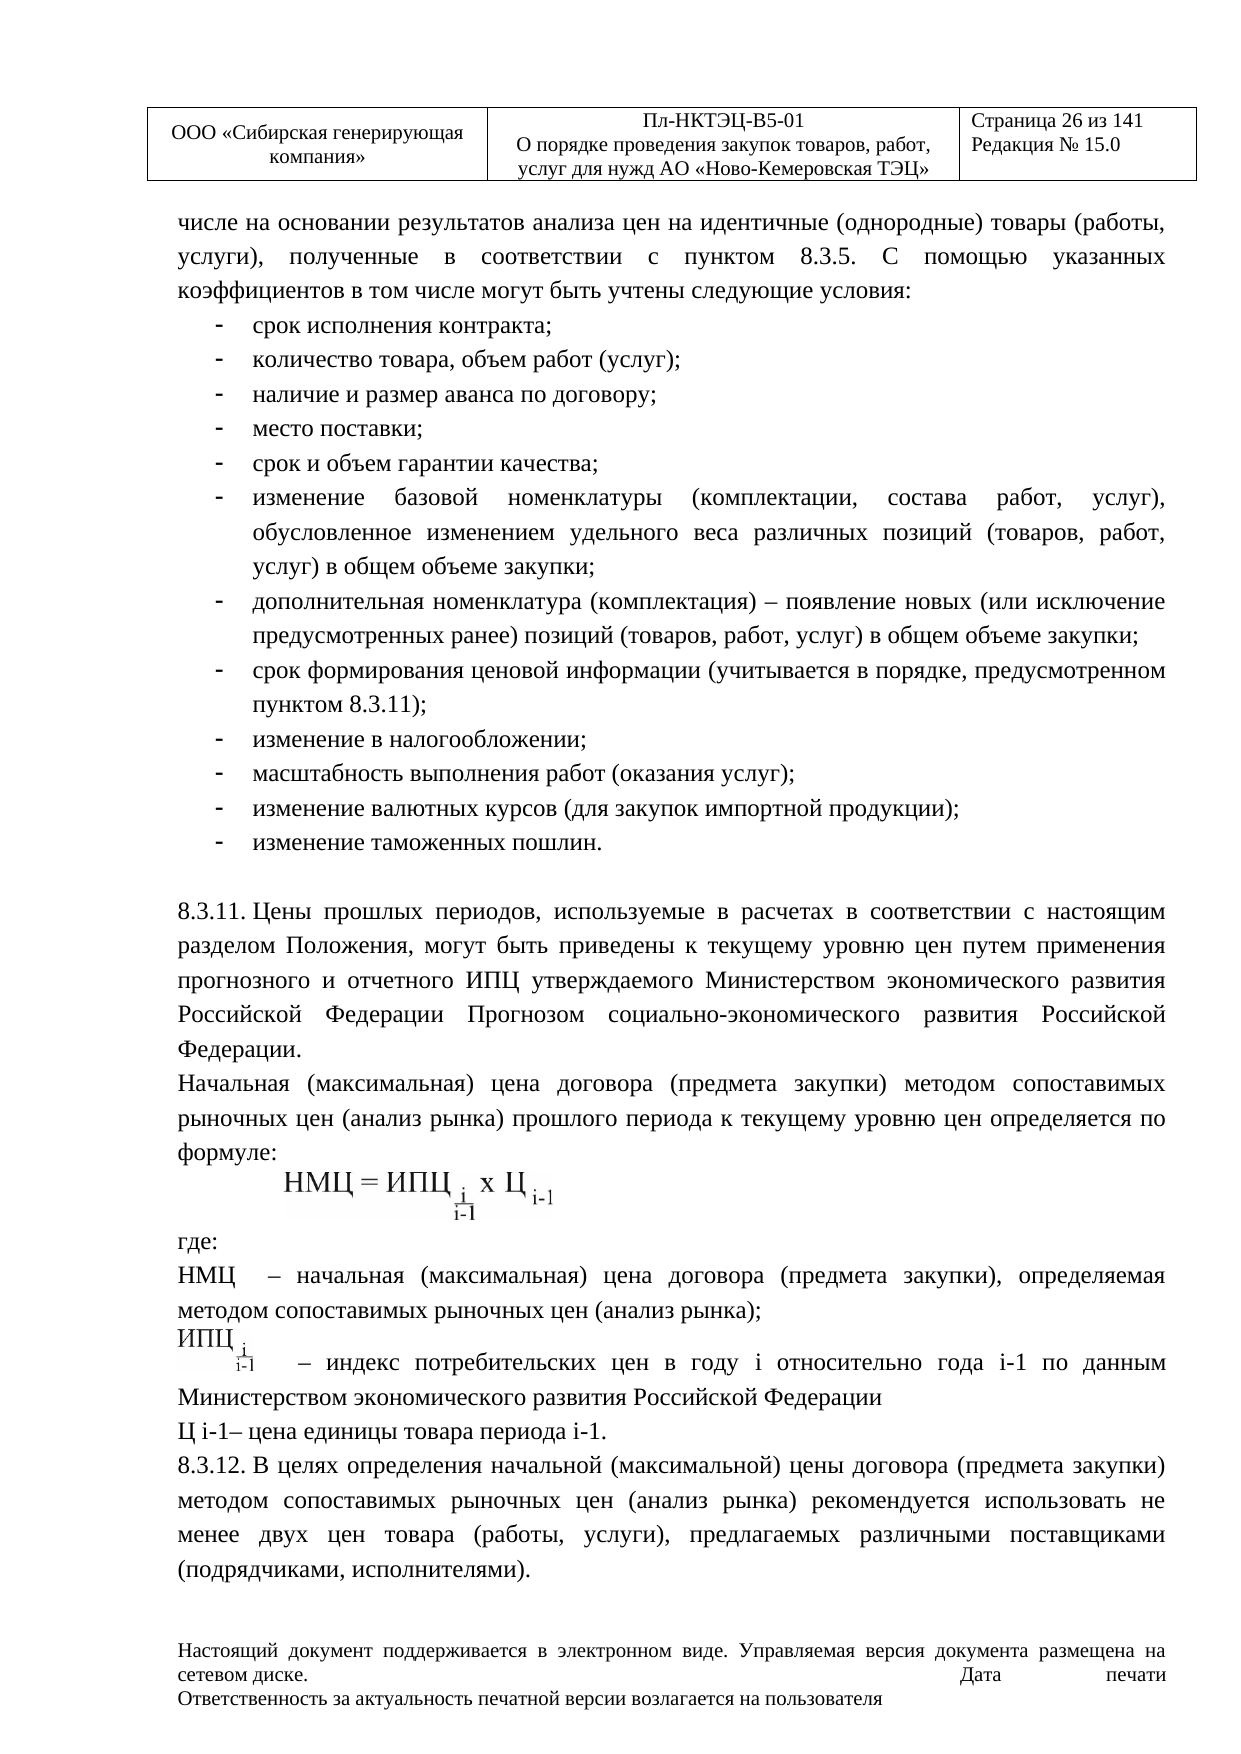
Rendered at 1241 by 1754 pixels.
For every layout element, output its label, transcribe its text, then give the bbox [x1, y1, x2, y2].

list В целях определения начальной (максимальной) цены договора (предмета закупки) методом сопоставимых рыночных цен (анализ рынка) рекомендуется использовать не менее двух цен товара (работы, услуги), предлагаемых различными поставщиками (подрядчиками, исполнителями). [177, 1451, 1166, 1583]
list Цены прошлых периодов, используемые в расчетах в соответствии с настоящим разделом Положения, могут быть приведены к текущему уровню цен путем применения прогнозного и отчетного ИПЦ утверждаемого Министерством экономического развития Российской Федерации Прогнозом социально-экономического развития Российской Федерации. [177, 896, 1166, 1063]
list количество товара, объем работ (услуг); [215, 344, 1166, 373]
picture [177, 1329, 254, 1371]
list Ц i-1– цена единицы товара периода i-1. [177, 1416, 1166, 1445]
list где: [177, 1226, 1166, 1254]
list масштабность выполнения работ (оказания услуг); [215, 758, 1166, 787]
picture [283, 1172, 553, 1220]
list изменение в налогообложении; [215, 724, 1166, 752]
list изменение таможенных пошлин. [215, 827, 1166, 856]
text Начальная (максимальная) цена договора (предмета закупки) методом сопоставимых рыночных цен (анализ рынка) прошлого периода к текущему уровню цен определяется по формуле: [177, 1068, 1166, 1166]
list изменение базовой номенклатуры (комплектации, состава работ, услуг), обусловленное изменением удельного веса различных позиций (товаров, работ, услуг) в общем объеме закупки; [215, 482, 1166, 580]
list срок исполнения контракта; [215, 310, 1166, 339]
list место поставки; [215, 413, 1166, 442]
list – индекс потребительских цен в году i относительно года i-1 по данным Министерством экономического развития Российской Федерации [177, 1329, 1166, 1410]
list дополнительная номенклатура (комплектация) – появление новых (или исключение предусмотренных ранее) позиций (товаров, работ, услуг) в общем объеме закупки; [215, 586, 1166, 649]
list срок формирования ценовой информации (учитывается в порядке, предусмотренном пунктом 8.3.11); [215, 655, 1166, 718]
list наличие и размер аванса по договору; [215, 379, 1166, 408]
list изменение валютных курсов (для закупок импортной продукции); [215, 793, 1166, 821]
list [177, 207, 1166, 304]
list НМЦ – начальная (максимальная) цена договора (предмета закупки), определяемая методом сопоставимых рыночных цен (анализ рынка); [177, 1260, 1166, 1323]
list срок и объем гарантии качества; [215, 448, 1166, 477]
